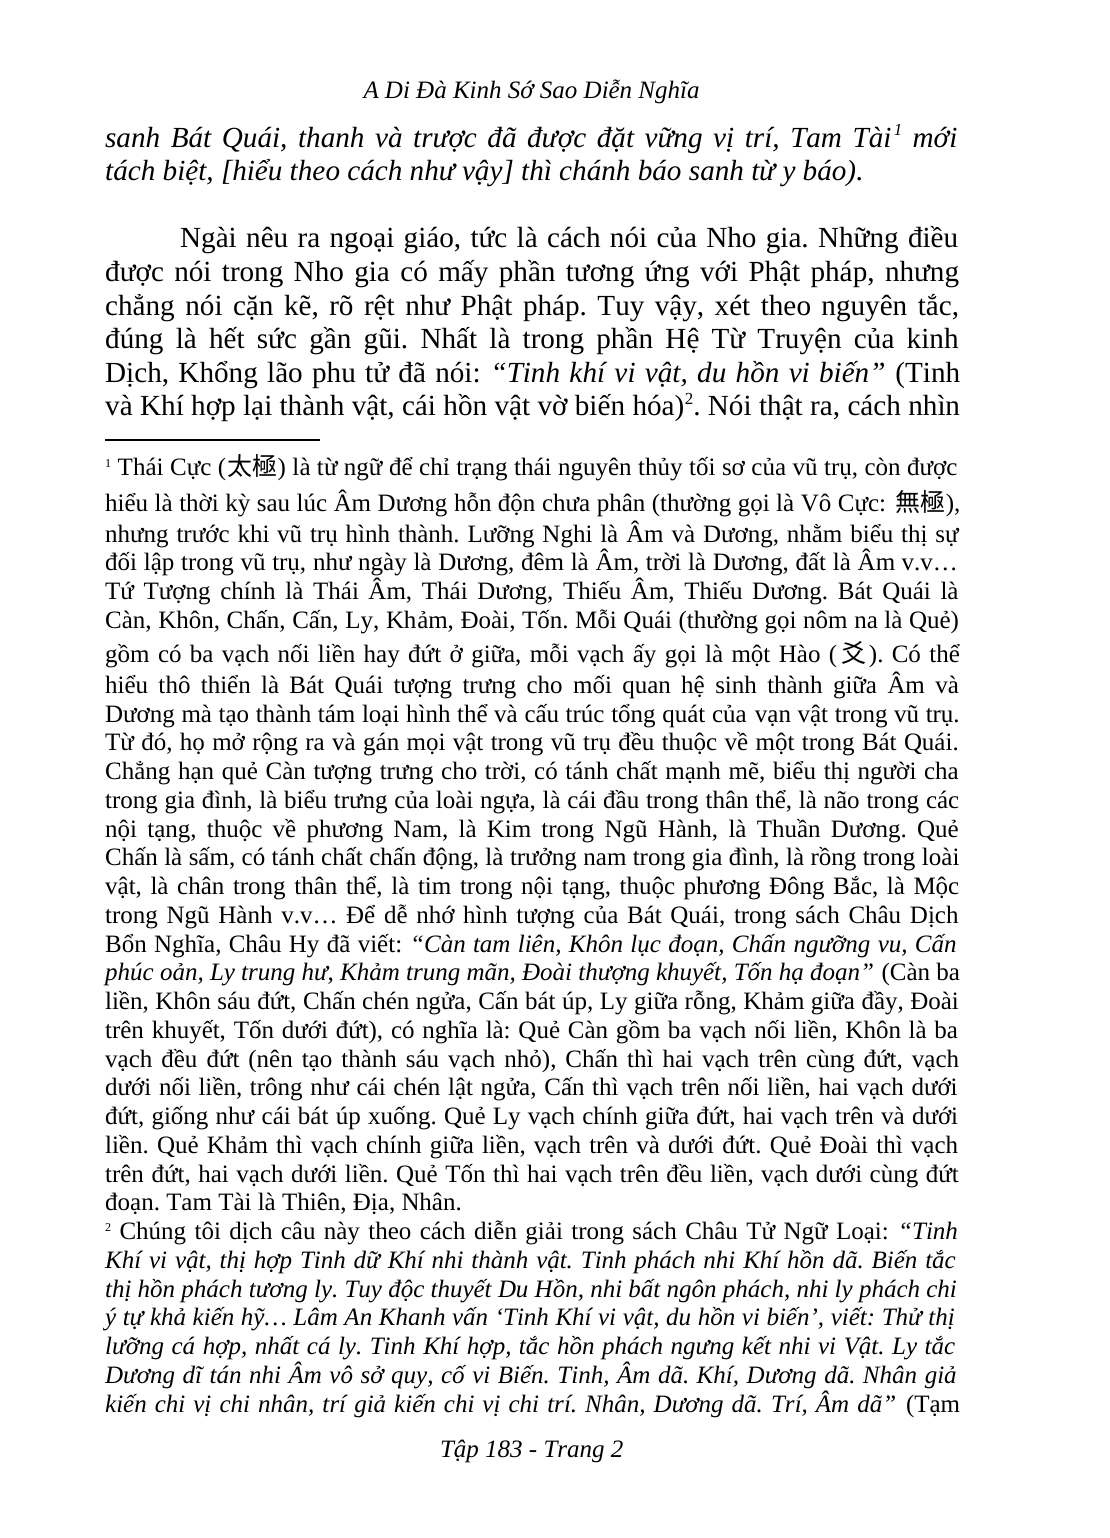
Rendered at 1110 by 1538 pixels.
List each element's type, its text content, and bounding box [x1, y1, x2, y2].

text Ngài nêu ra ngoại giáo, tức là cách nói của Nho gia. Những điều được nói trong Nho gia có mấy phần tương ứng với Phật pháp, nhưng chẳng nói cặn kẽ, rõ rệt như Phật pháp. Tuy vậy, xét theo nguyên tắc, đúng là hết sức gần gũi. Nhất là trong phần Hệ Từ Truyện của kinh Dịch, Khổng lão phu tử đã nói: “Tinh khí vi vật, du hồn vi biến” (Tinh và Khí hợp lại thành vật, cái hồn vật vờ biến hóa). Nói thật ra, cách nhìn này rất gần với Phật pháp. Vật là y báo, Biến là chánh báo, là nói tới sự luân hồi trong lục đạo, “du hồn vi biến” (cái hồn lang thang, phiêu diêu bất định biến hóa). Khổng lão phu tử không nói “linh hồn”, người thế tục nói con người sau khi đã chết bèn có linh hồn, chư vị hãy nghĩ xem: Nếu cái hồn ấy linh, tuyệt đối sẽ chẳng đầu thai trong ba ác đạo, biến thành lợn, biến thành dê. Dẫu đến đầu thai trong loài người, nhất định hồn sẽ chọn gia đình đại phú, đại quý, cả đời làm thiếu gia, hay tiểu thư, chẳng muốn chịu khổ, lẽ đâu sanh vào nhà bần cùng? Do vậy có thể biết, hồn ấy chẳng linh, là mê hồn thì mới đúng! [Gọi nó là] “linh hồn” là sai lầm! [105, 221, 960, 422]
